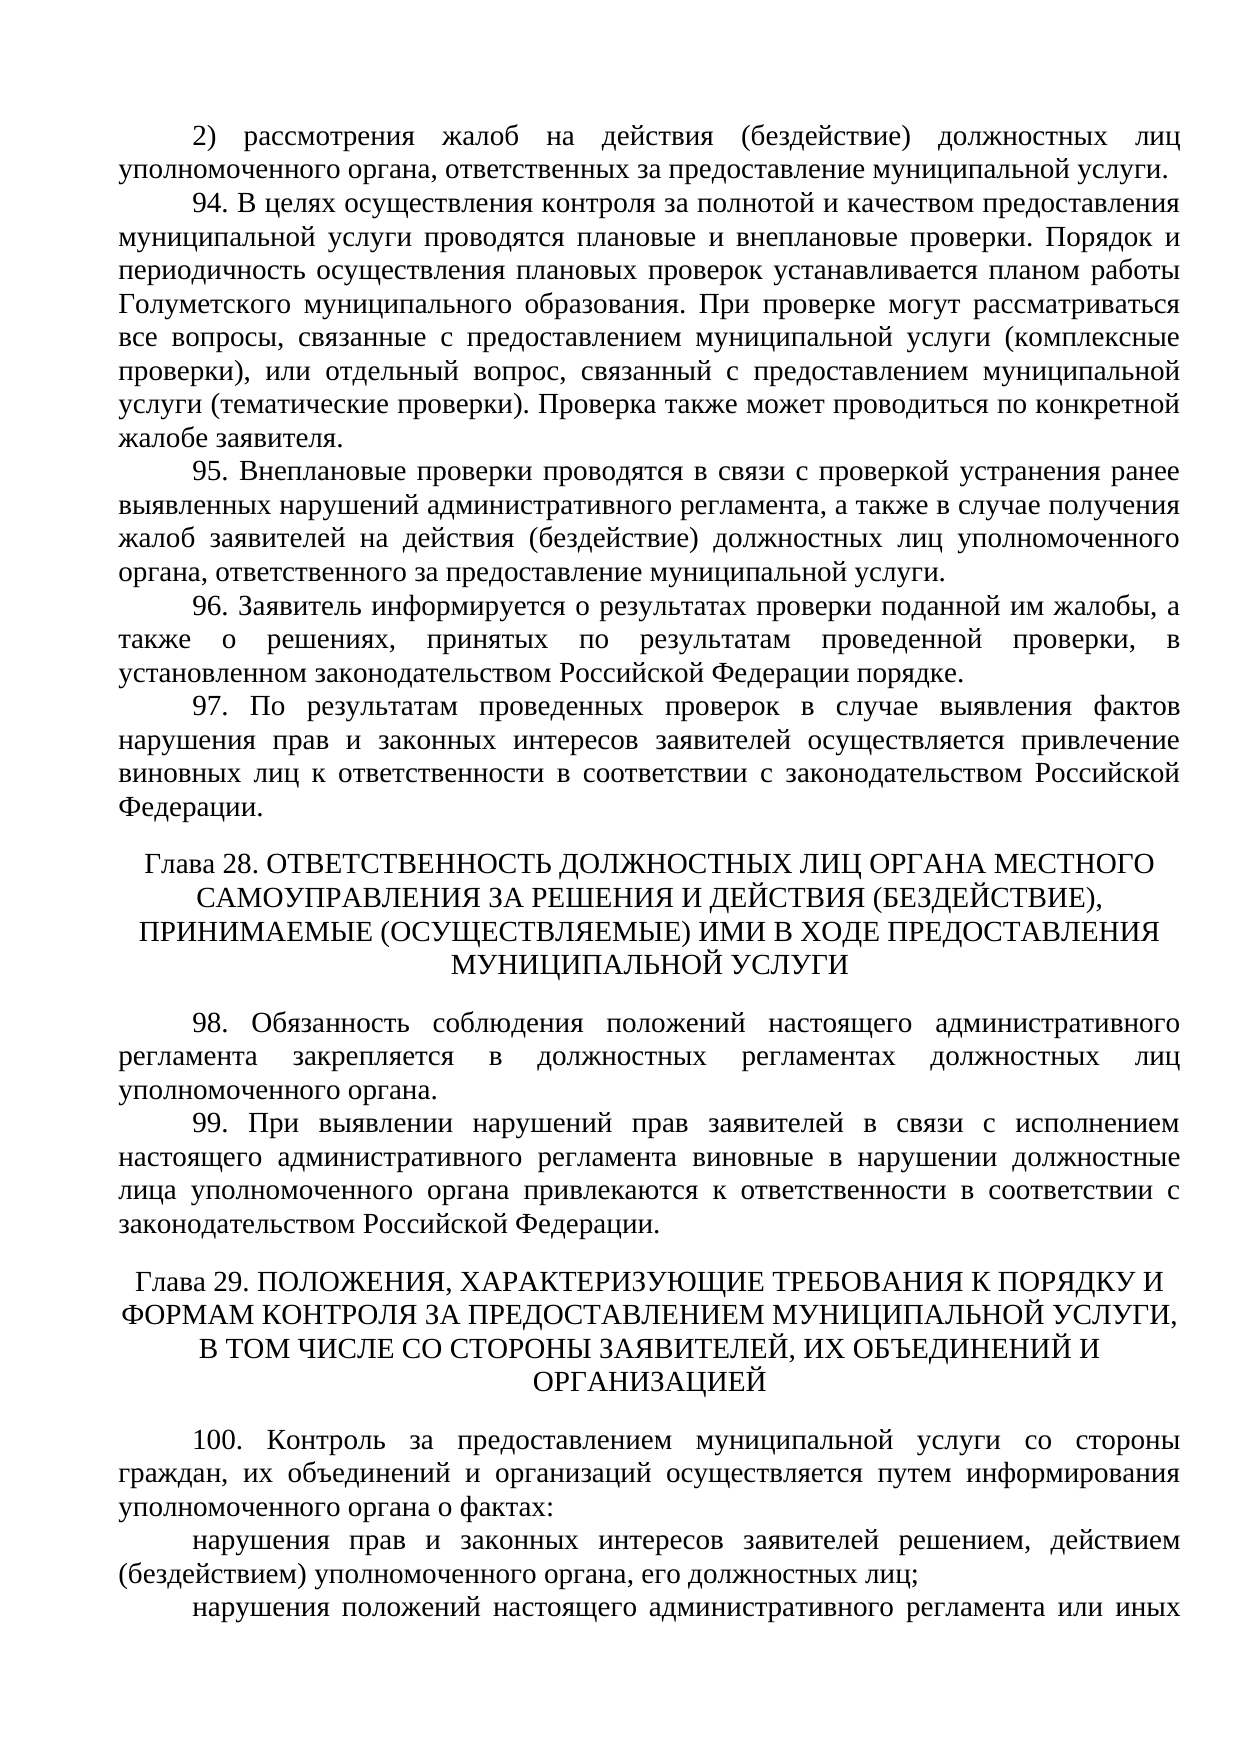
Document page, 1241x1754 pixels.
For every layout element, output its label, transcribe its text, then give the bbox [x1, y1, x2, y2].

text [118, 1589, 1181, 1623]
text 95. Внеплановые проверки проводятся в связи с проверкой устранения ранее выявленных нарушений административного регламента, а также в случае получения жалоб заявителей на действия (бездействие) должностных лиц уполномоченного органа, ответственного за предоставление муниципальной услуги. [118, 453, 1181, 588]
text 99. При выявлении нарушений прав заявителей в связи с исполнением настоящего административного регламента виновные в нарушении должностные лица уполномоченного органа привлекаются к ответственности в соответствии с законодательством Российской Федерации. [118, 1105, 1181, 1239]
text 98. Обязанность соблюдения положений настоящего административного регламента закрепляется в должностных регламентах должностных лиц уполномоченного органа. [118, 1005, 1181, 1105]
text 100. Контроль за предоставлением муниципальной услуги со стороны граждан, их объединений и организаций осуществляется путем информирования уполномоченного органа о фактах: [118, 1422, 1181, 1522]
text нарушения прав и законных интересов заявителей решением, действием (бездействием) уполномоченного органа, его должностных лиц; [118, 1522, 1181, 1589]
text 94. В целях осуществления контроля за полнотой и качеством предоставления муниципальной услуги проводятся плановые и внеплановые проверки. Порядок и периодичность осуществления плановых проверок устанавливается планом работы Голуметского муниципального образования. При проверке могут рассматриваться все вопросы, связанные с предоставлением муниципальной услуги (комплексные проверки), или отдельный вопрос, связанный с предоставлением муниципальной услуги (тематические проверки). Проверка также может проводиться по конкретной жалобе заявителя. [118, 185, 1181, 453]
text 2) рассмотрения жалоб на действия (бездействие) должностных лиц уполномоченного органа, ответственных за предоставление муниципальной услуги. [118, 118, 1181, 185]
text 97. По результатам проведенных проверок в случае выявления фактов нарушения прав и законных интересов заявителей осуществляется привлечение виновных лиц к ответственности в соответствии с законодательством Российской Федерации. [118, 688, 1181, 822]
text Глава 29. ПОЛОЖЕНИЯ, ХАРАКТЕРИЗУЮЩИЕ ТРЕБОВАНИЯ К ПОРЯДКУ И ФОРМАМ КОНТРОЛЯ ЗА ПРЕДОСТАВЛЕНИЕМ МУНИЦИПАЛЬНОЙ УСЛУГИ, В ТОМ ЧИСЛЕ СО СТОРОНЫ ЗАЯВИТЕЛЕЙ, ИХ ОБЪЕДИНЕНИЙ И ОРГАНИЗАЦИЕЙ [118, 1264, 1181, 1398]
text Глава 28. ОТВЕТСТВЕННОСТЬ ДОЛЖНОСТНЫХ ЛИЦ ОРГАНА МЕСТНОГО САМОУПРАВЛЕНИЯ ЗА РЕШЕНИЯ И ДЕЙСТВИЯ (БЕЗДЕЙСТВИЕ), ПРИНИМАЕМЫЕ (ОСУЩЕСТВЛЯЕМЫЕ) ИМИ В ХОДЕ ПРЕДОСТАВЛЕНИЯ МУНИЦИПАЛЬНОЙ УСЛУГИ [118, 847, 1181, 981]
text 96. Заявитель информируется о результатах проверки поданной им жалобы, а также о решениях, принятых по результатам проведенной проверки, в установленном законодательством Российской Федерации порядке. [118, 588, 1181, 688]
